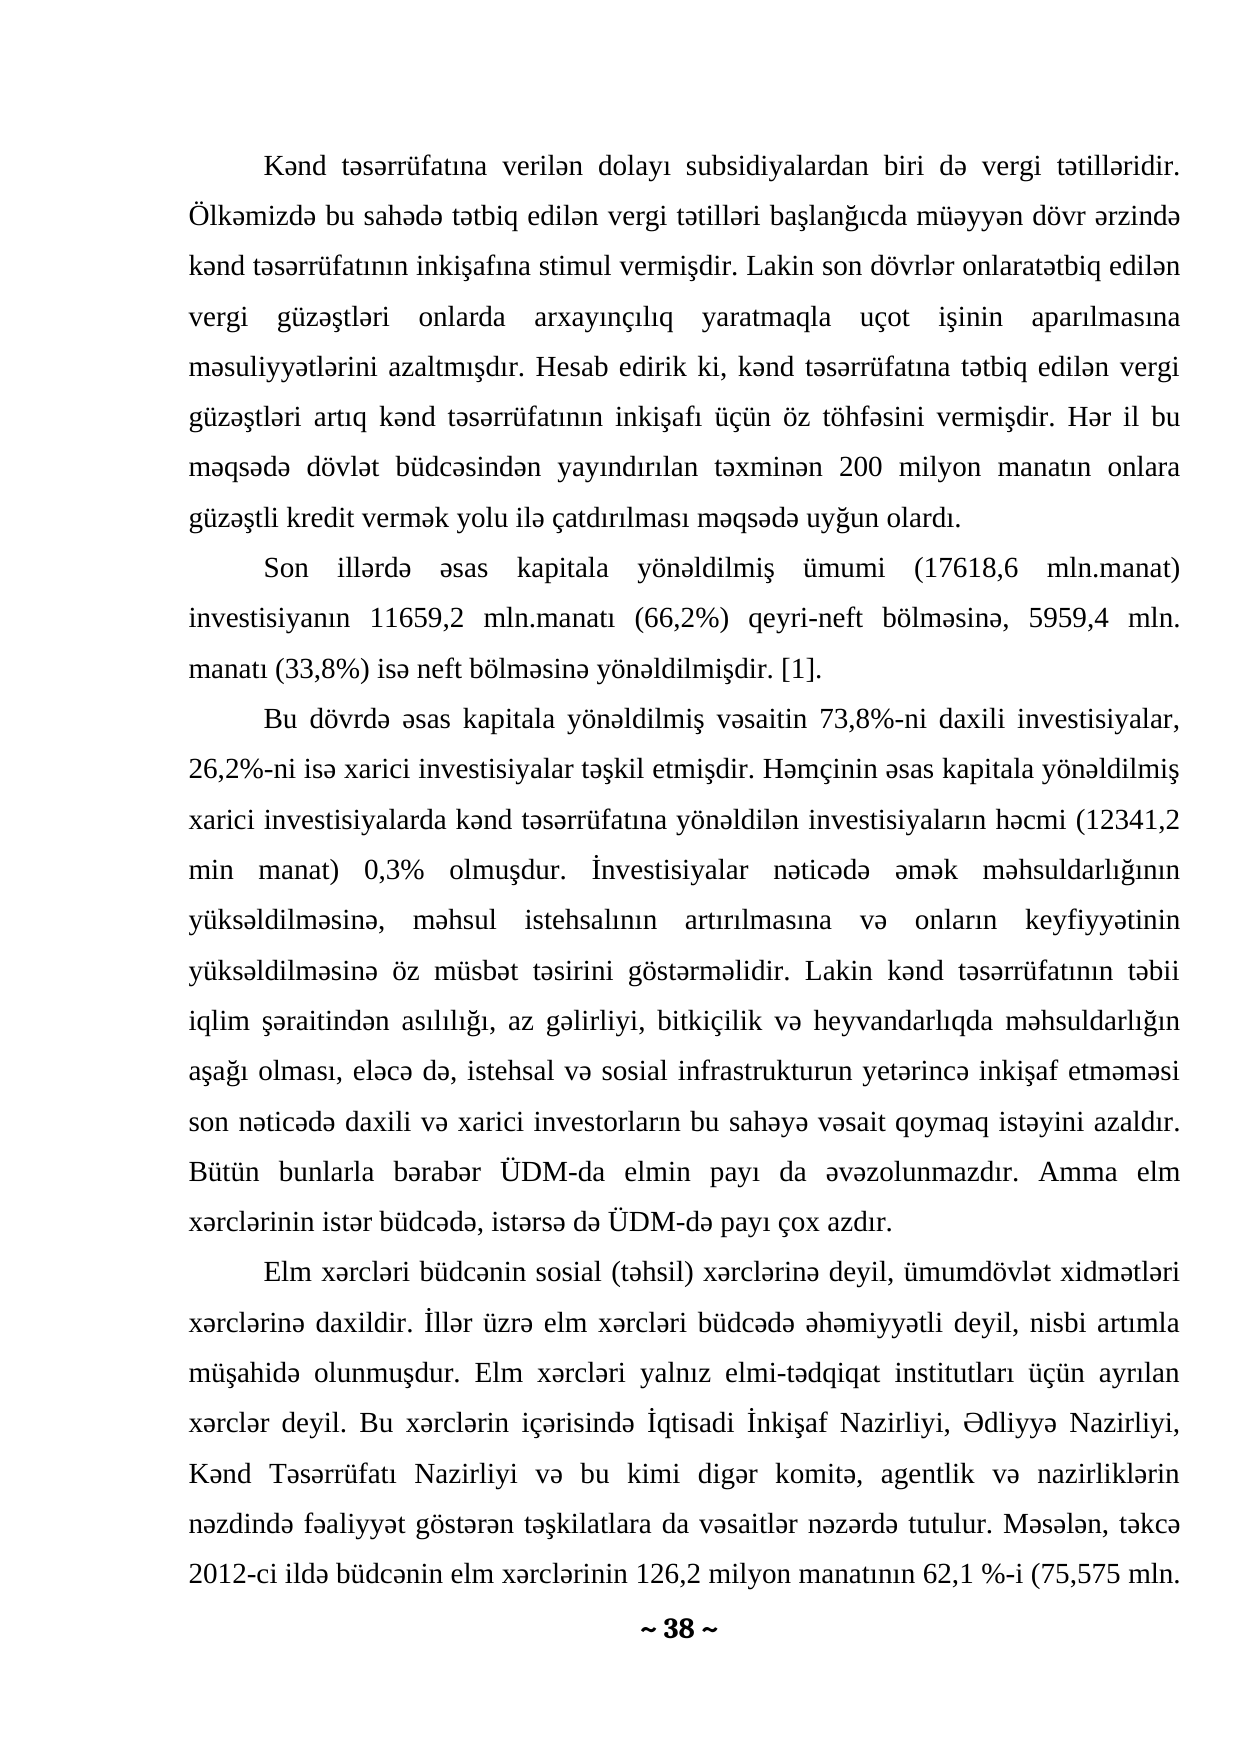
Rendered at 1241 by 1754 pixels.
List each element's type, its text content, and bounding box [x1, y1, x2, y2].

text Son illərdə əsas kapitala yönəldilmiş ümumi (17618,6 mln.manat) investisiyanın 11659,2 mln.manatı (66,2%) qeyri-neft bölməsinə, 5959,4 mln. manatı (33,8%) isə neft bölməsinə yönəldilmişdir. [1]. [188, 550, 1181, 684]
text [188, 1254, 1181, 1590]
text Bu dövrdə əsas kapitala yönəldilmiş vəsaitin 73,8%-ni daxili investisiyalar, 26,2%-ni isə xarici investisiyalar təşkil etmişdir. Həmçinin əsas kapitala yönəldilmiş xarici investisiyalarda kənd təsərrüfatına yönəldilən investisiyaların həcmi (12341,2 min manat) 0,3% olmuşdur. İnvestisiyalar nəticədə əmək məhsuldarlığının yüksəldilməsinə, məhsul istehsalının artırılmasına və onların keyfiyyətinin yüksəldilməsinə öz müsbət təsirini göstərməlidir. Lakin kənd təsərrüfatının təbii iqlim şəraitindən asılılığı, az gəlirliyi, bitkiçilik və heyvandarlıqda məhsuldarlığın aşağı olması, eləcə də, istehsal və sosial infrastrukturun yetərincə inkişaf etməməsi son nəticədə daxili və xarici investorların bu sahəyə vəsait qoymaq istəyini azaldır. Bütün bunlarla bərabər ÜDM-da elmin payı da əvəzolunmazdır. Amma elm xərclərinin istər büdcədə, istərsə də ÜDM-də payı çox azdır. [188, 701, 1181, 1238]
text Kənd təsərrüfatına verilən dolayı subsidiyalardan biri də vergi tətilləridir. Ölkəmizdə bu sahədə tətbiq edilən vergi tətilləri başlanğıcda müəyyən dövr ərzində kənd təsərrüfatının inkişafına stimul vermişdir. Lakin son dövrlər onlaratətbiq edilən vergi güzəştləri onlarda arxayınçılıq yaratmaqla uçot işinin aparılmasına məsuliyyətlərini azaltmışdır. Hesab edirik ki, kənd təsərrüfatına tətbiq edilən vergi güzəştləri artıq kənd təsərrüfatının inkişafı üçün öz töhfəsini vermişdir. Hər il bu məqsədə dövlət büdcəsindən yayındırılan təxminən 200 milyon manatın onlara güzəştli kredit vermək yolu ilə çatdırılması məqsədə uyğun olardı. [188, 148, 1181, 533]
